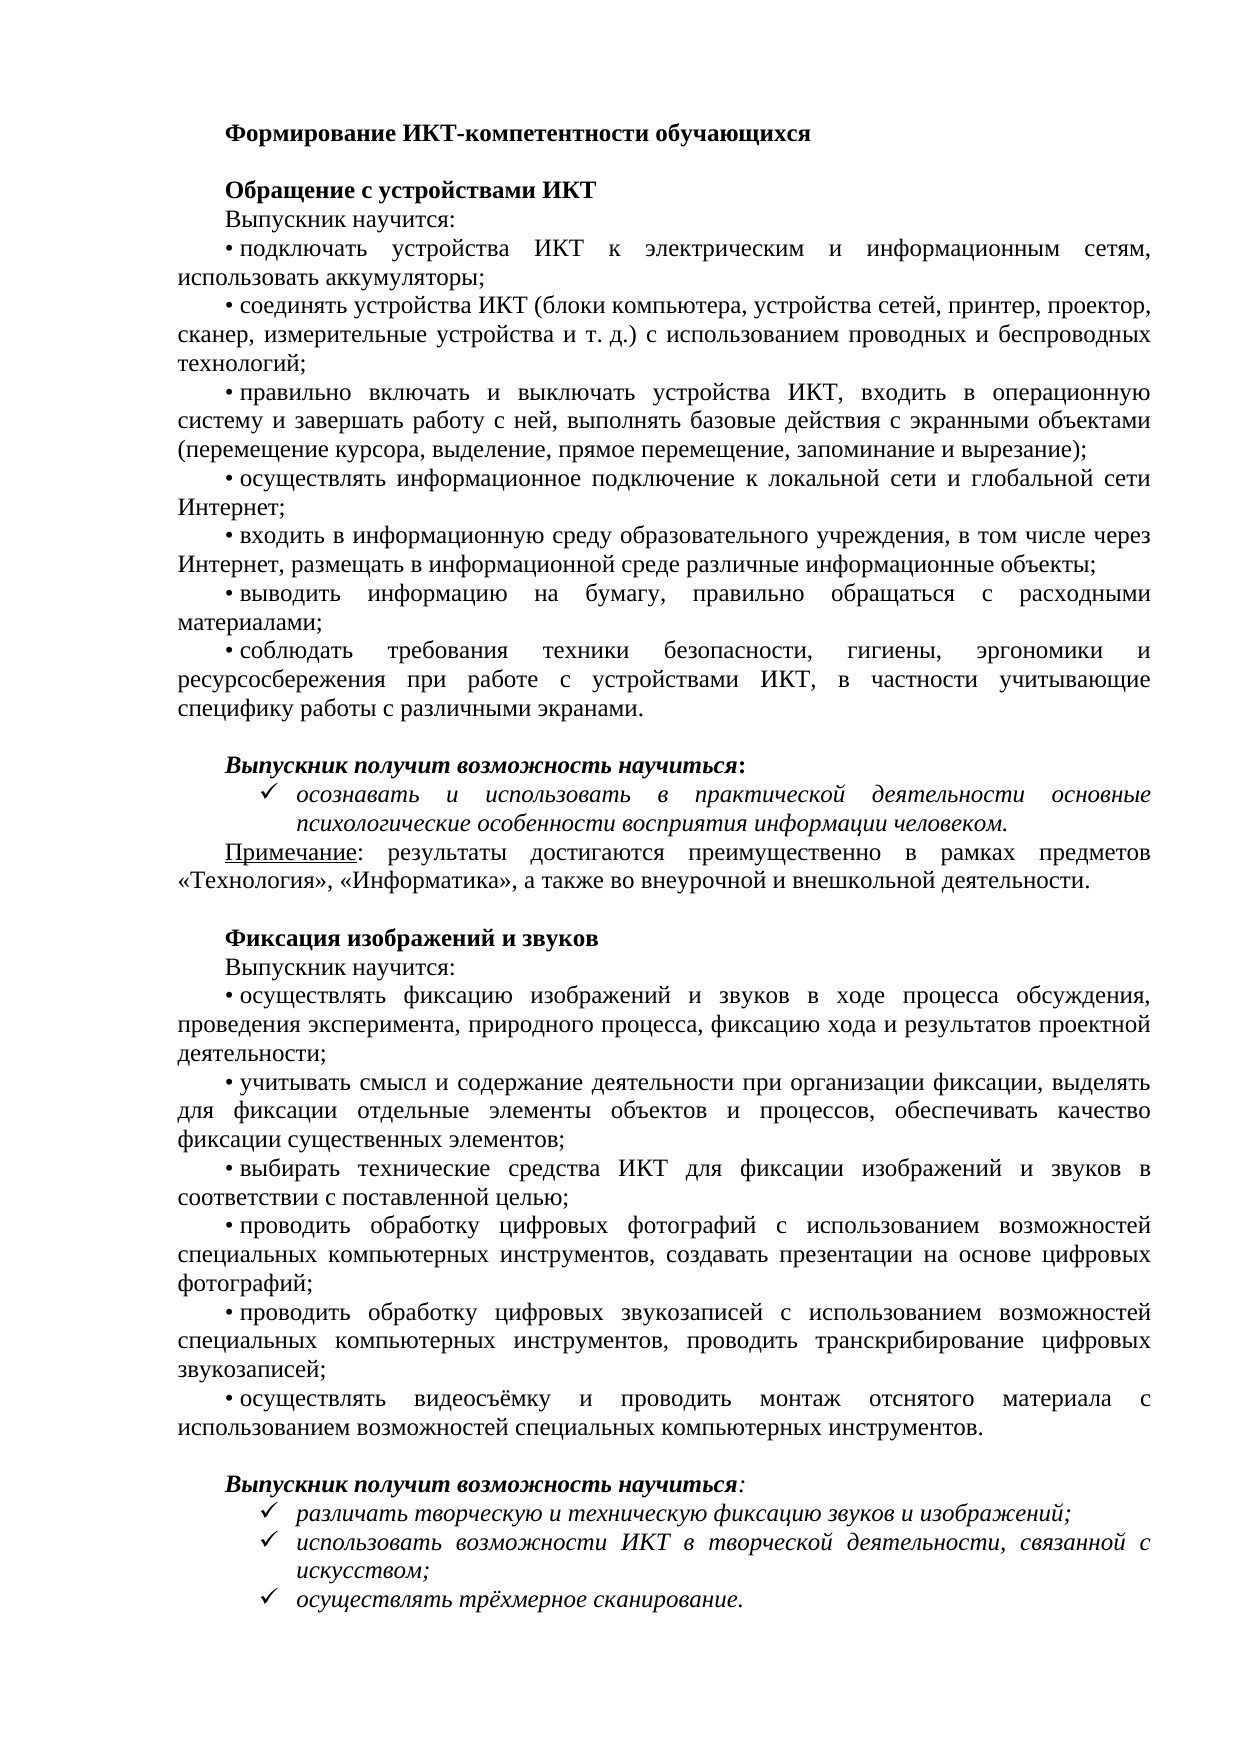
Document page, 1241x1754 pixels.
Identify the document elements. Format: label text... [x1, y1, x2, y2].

text • правильно включать и выключать устройства ИКТ, входить в операционную систему и завершать работу с ней, выполнять базовые действия с экранными объектами (перемещение курсора, выделение, прямое перемещение, запоминание и вырезание); [177, 377, 1152, 463]
text • соблюдать требования техники безопасности, гигиены, эргономики и ресурсосбережения при работе с устройствами ИКТ, в частности учитывающие специфику работы с различными экранами. [177, 636, 1152, 722]
list осуществлять трёхмерное сканирование. [258, 1584, 1152, 1613]
text Формирование ИКТ-компетентности обучающихся [177, 118, 1152, 147]
text Примечание: результаты достигаются преимущественно в рамках предметов «Технология», «Информатика», а также во внеурочной и внешкольной деятельности. [177, 837, 1152, 894]
text • проводить обработку цифровых фотографий с использованием возможностей специальных компьютерных инструментов, создавать презентации на основе цифровых фотографий; [177, 1211, 1152, 1297]
list различать творческую и техническую фиксацию звуков и изображений; [258, 1498, 1152, 1527]
text Фиксация изображений и звуков [177, 923, 1152, 952]
text • осуществлять информационное подключение к локальной сети и глобальной сети Интернет; [177, 463, 1152, 521]
text Выпускник научится: [177, 952, 1152, 981]
text • проводить обработку цифровых звукозаписей с использованием возможностей специальных компьютерных инструментов, проводить транскрибирование цифровых звукозаписей; [177, 1297, 1152, 1383]
text • осуществлять фиксацию изображений и звуков в ходе процесса обсуждения, проведения эксперимента, природного процесса, фиксацию хода и результатов проектной деятельности; [177, 981, 1152, 1067]
text Выпускник научится: [177, 204, 1152, 233]
text • выводить информацию на бумагу, правильно обращаться с расходными материалами; [177, 578, 1152, 636]
text • выбирать технические средства ИКТ для фиксации изображений и звуков в соответствии с поставленной целью; [177, 1153, 1152, 1211]
text Выпускник получит возможность научиться: [177, 751, 1152, 779]
text • учитывать смысл и содержание деятельности при организации фиксации, выделять для фиксации отдельные элементы объектов и процессов, обеспечивать качество фиксации существенных элементов; [177, 1067, 1152, 1153]
text • подключать устройства ИКТ к электрическим и информационным сетям, использовать аккумуляторы; [177, 233, 1152, 291]
text • осуществлять видеосъёмку и проводить монтаж отснятого материала с использованием возможностей специальных компьютерных инструментов. [177, 1383, 1152, 1441]
list осознавать и использовать в практической деятельности основные психологические особенности восприятия информации человеком. [258, 779, 1152, 837]
text Выпускник получит возможность научиться: [177, 1469, 1152, 1498]
text Обращение с устройствами ИКТ [177, 176, 1152, 204]
text • соединять устройства ИКТ (блоки компьютера, устройства сетей, принтер, проектор, сканер, измерительные устройства и т. д.) с использованием проводных и беспроводных технологий; [177, 291, 1152, 377]
list использовать возможности ИКТ в творческой деятельности, связанной с искусством; [258, 1527, 1152, 1584]
text • входить в информационную среду образовательного учреждения, в том числе через Интернет, размещать в информационной среде различные информационные объекты; [177, 521, 1152, 578]
